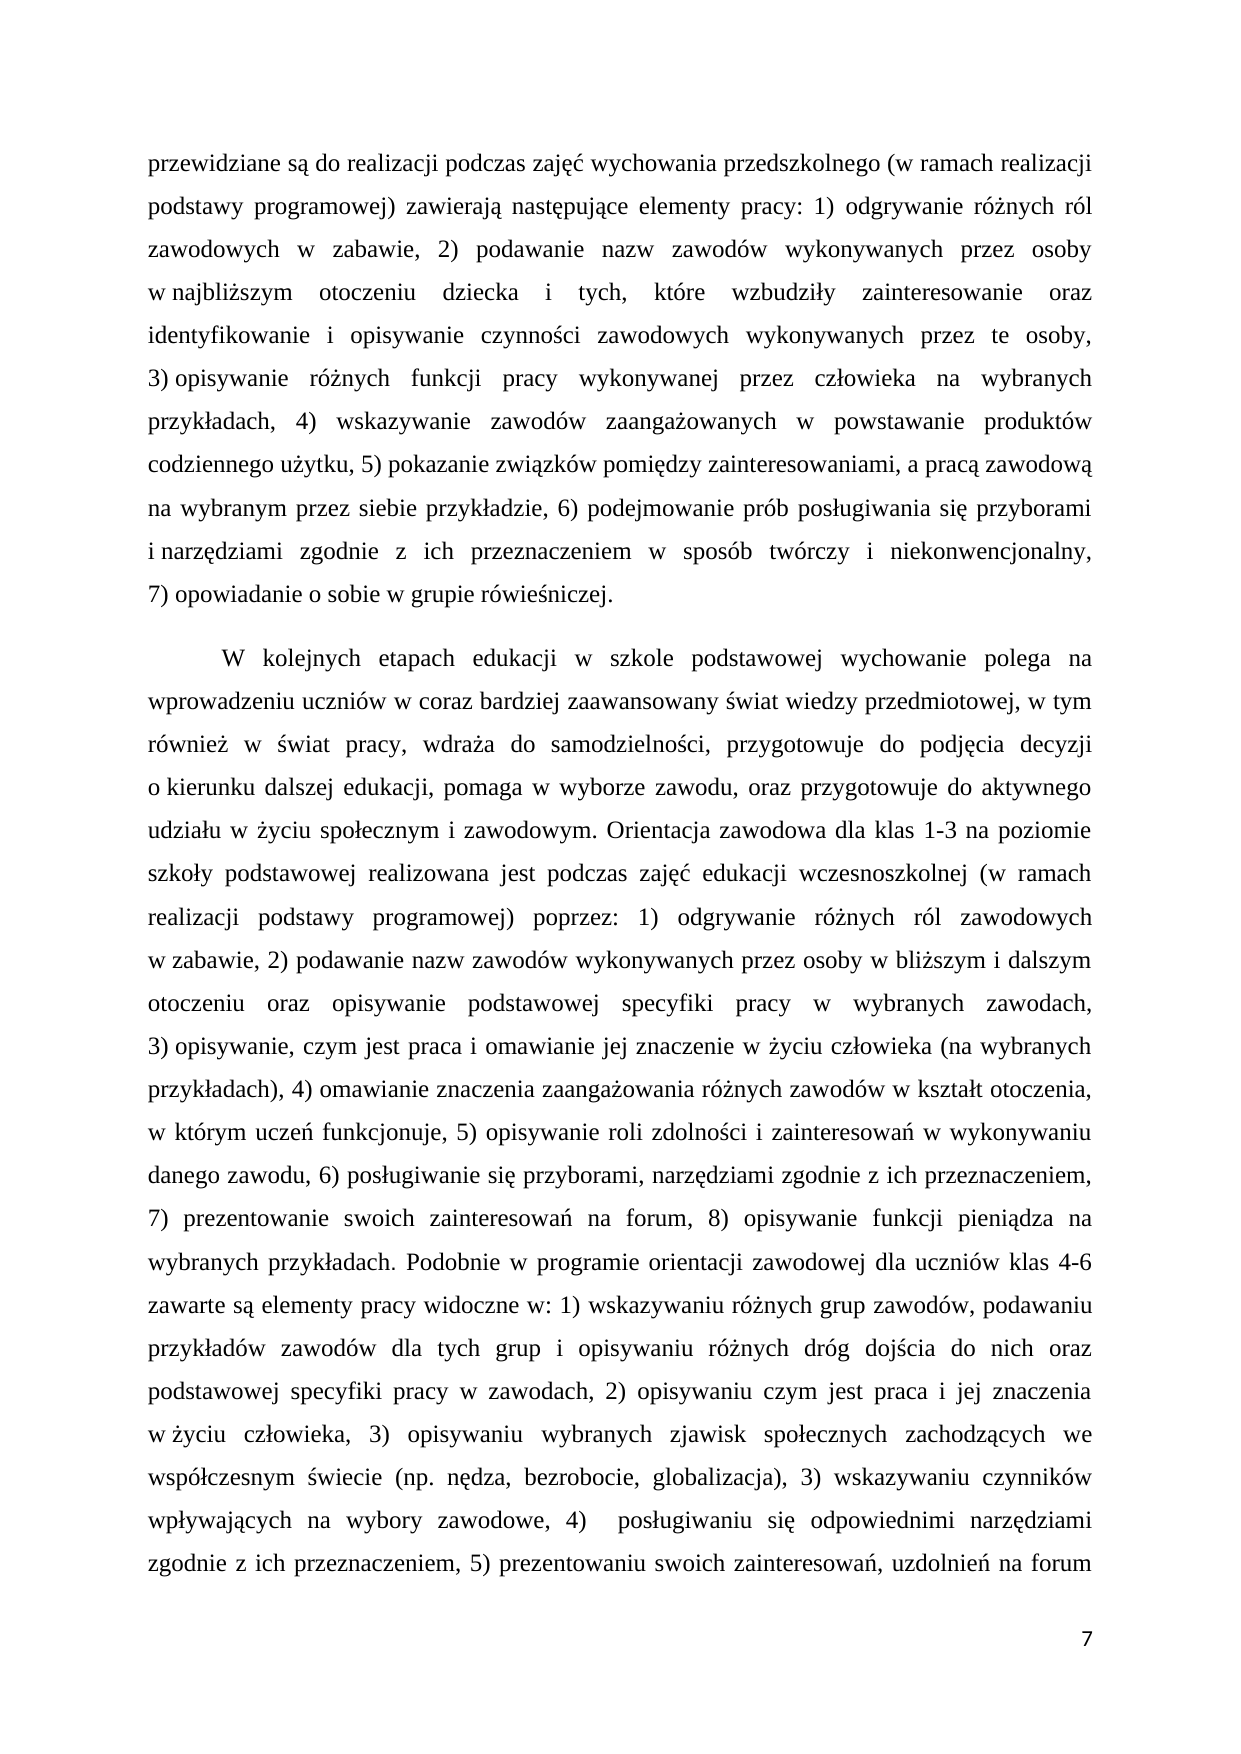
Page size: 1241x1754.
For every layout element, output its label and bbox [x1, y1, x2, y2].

text [148, 148, 1093, 608]
text [148, 643, 1093, 1577]
